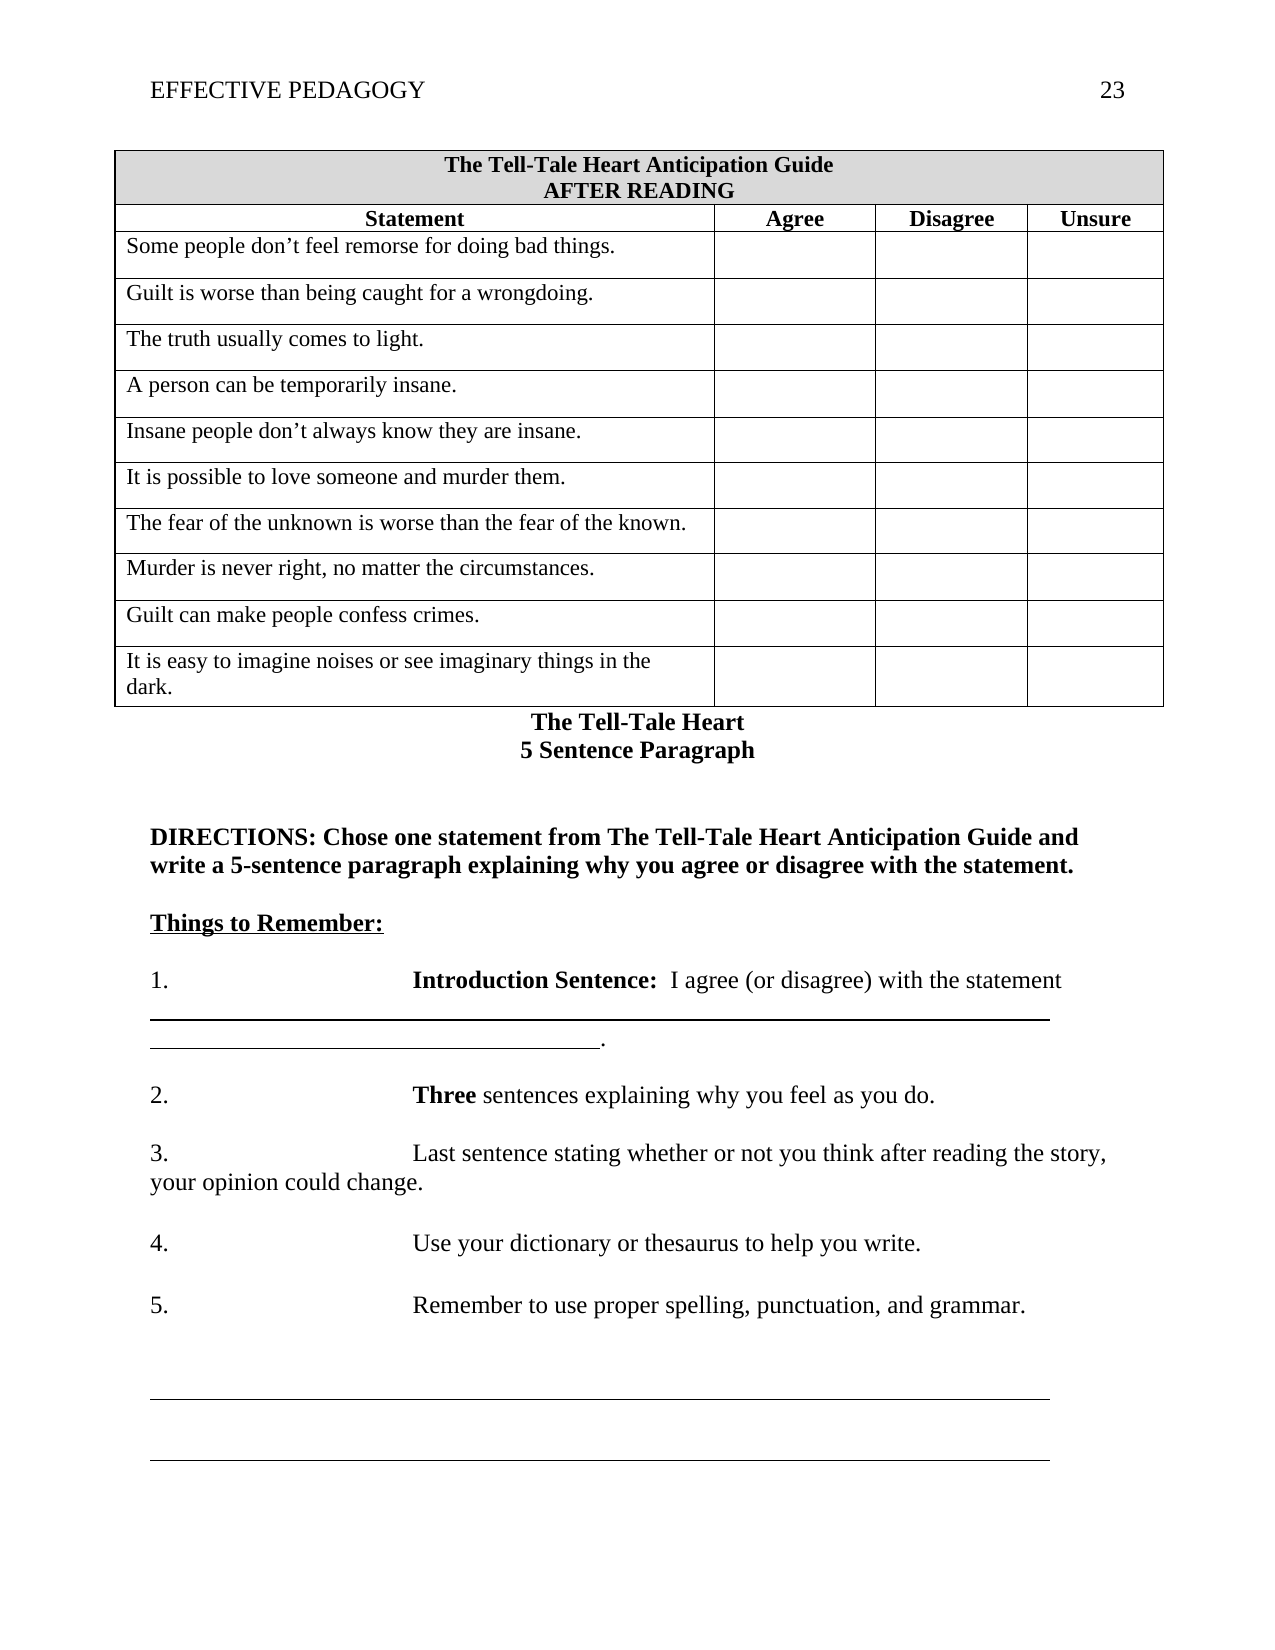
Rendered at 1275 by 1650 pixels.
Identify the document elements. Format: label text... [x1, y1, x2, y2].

text The Tell-Tale Heart [150, 707, 1125, 735]
table_cell [876, 554, 1027, 599]
table_cell [876, 463, 1027, 508]
table_cell [876, 232, 1027, 277]
table_cell [876, 279, 1027, 324]
table_cell [1028, 325, 1163, 370]
table_cell [715, 509, 875, 553]
table_cell A person can be temporarily insane. [116, 371, 714, 417]
table_cell [876, 509, 1027, 553]
list Last sentence stating whether or not you think after reading the story, your opinion could change. [150, 1138, 1125, 1195]
text Things to Remember: [150, 908, 1125, 937]
table_cell Unsure [1028, 205, 1163, 231]
table_cell [876, 601, 1027, 646]
table_cell [715, 279, 875, 324]
table_cell [1028, 371, 1163, 417]
table_cell The truth usually comes to light. [116, 325, 714, 370]
table_cell [715, 418, 875, 462]
table_cell [1028, 463, 1163, 508]
list Use your dictionary or thesaurus to help you write. [150, 1228, 1125, 1257]
table_cell [1028, 601, 1163, 646]
table_cell Insane people don’t always know they are insane. [116, 418, 714, 462]
table_cell [715, 647, 875, 706]
table_cell Murder is never right, no matter the circumstances. [116, 554, 714, 599]
table_cell [1028, 554, 1163, 599]
table_cell Some people don’t feel remorse for doing bad things. [116, 232, 714, 277]
table_cell [715, 232, 875, 277]
table_cell Agree [715, 205, 875, 231]
table_cell [876, 371, 1027, 417]
table_cell [715, 601, 875, 646]
table_cell [715, 371, 875, 417]
text 5 Sentence Paragraph [150, 735, 1125, 764]
table_cell [876, 418, 1027, 462]
table_cell [1028, 279, 1163, 324]
table_cell [715, 463, 875, 508]
table_cell [1028, 232, 1163, 277]
table_cell Guilt can make people confess crimes. [116, 601, 714, 646]
list Introduction Sentence: I agree (or disagree) with the statement . [150, 965, 1125, 1052]
table_cell [715, 325, 875, 370]
table_cell It is possible to love someone and murder them. [116, 463, 714, 508]
text DIRECTIONS: Chose one statement from The Tell-Tale Heart Anticipation Guide and write a 5-sentence paragraph explaining why you agree or disagree with the statement. [150, 822, 1125, 879]
table_cell [1028, 509, 1163, 553]
table_cell [876, 647, 1027, 706]
table_cell [1028, 418, 1163, 462]
table_cell [715, 554, 875, 599]
table_cell [1028, 647, 1163, 706]
table_cell Guilt is worse than being caught for a wrongdoing. [116, 279, 714, 324]
table_cell It is easy to imagine noises or see imaginary things in the dark. [116, 647, 714, 706]
table_cell The fear of the unknown is worse than the fear of the known. [116, 509, 714, 553]
table_cell [876, 325, 1027, 370]
table_header The Tell-Tale Heart Anticipation Guide AFTER READING [116, 151, 1163, 204]
list Remember to use proper spelling, punctuation, and grammar. [150, 1290, 1125, 1319]
list Three sentences explaining why you feel as you do. [150, 1080, 1125, 1109]
table_cell Disagree [876, 205, 1027, 231]
table_cell Statement [116, 205, 714, 231]
